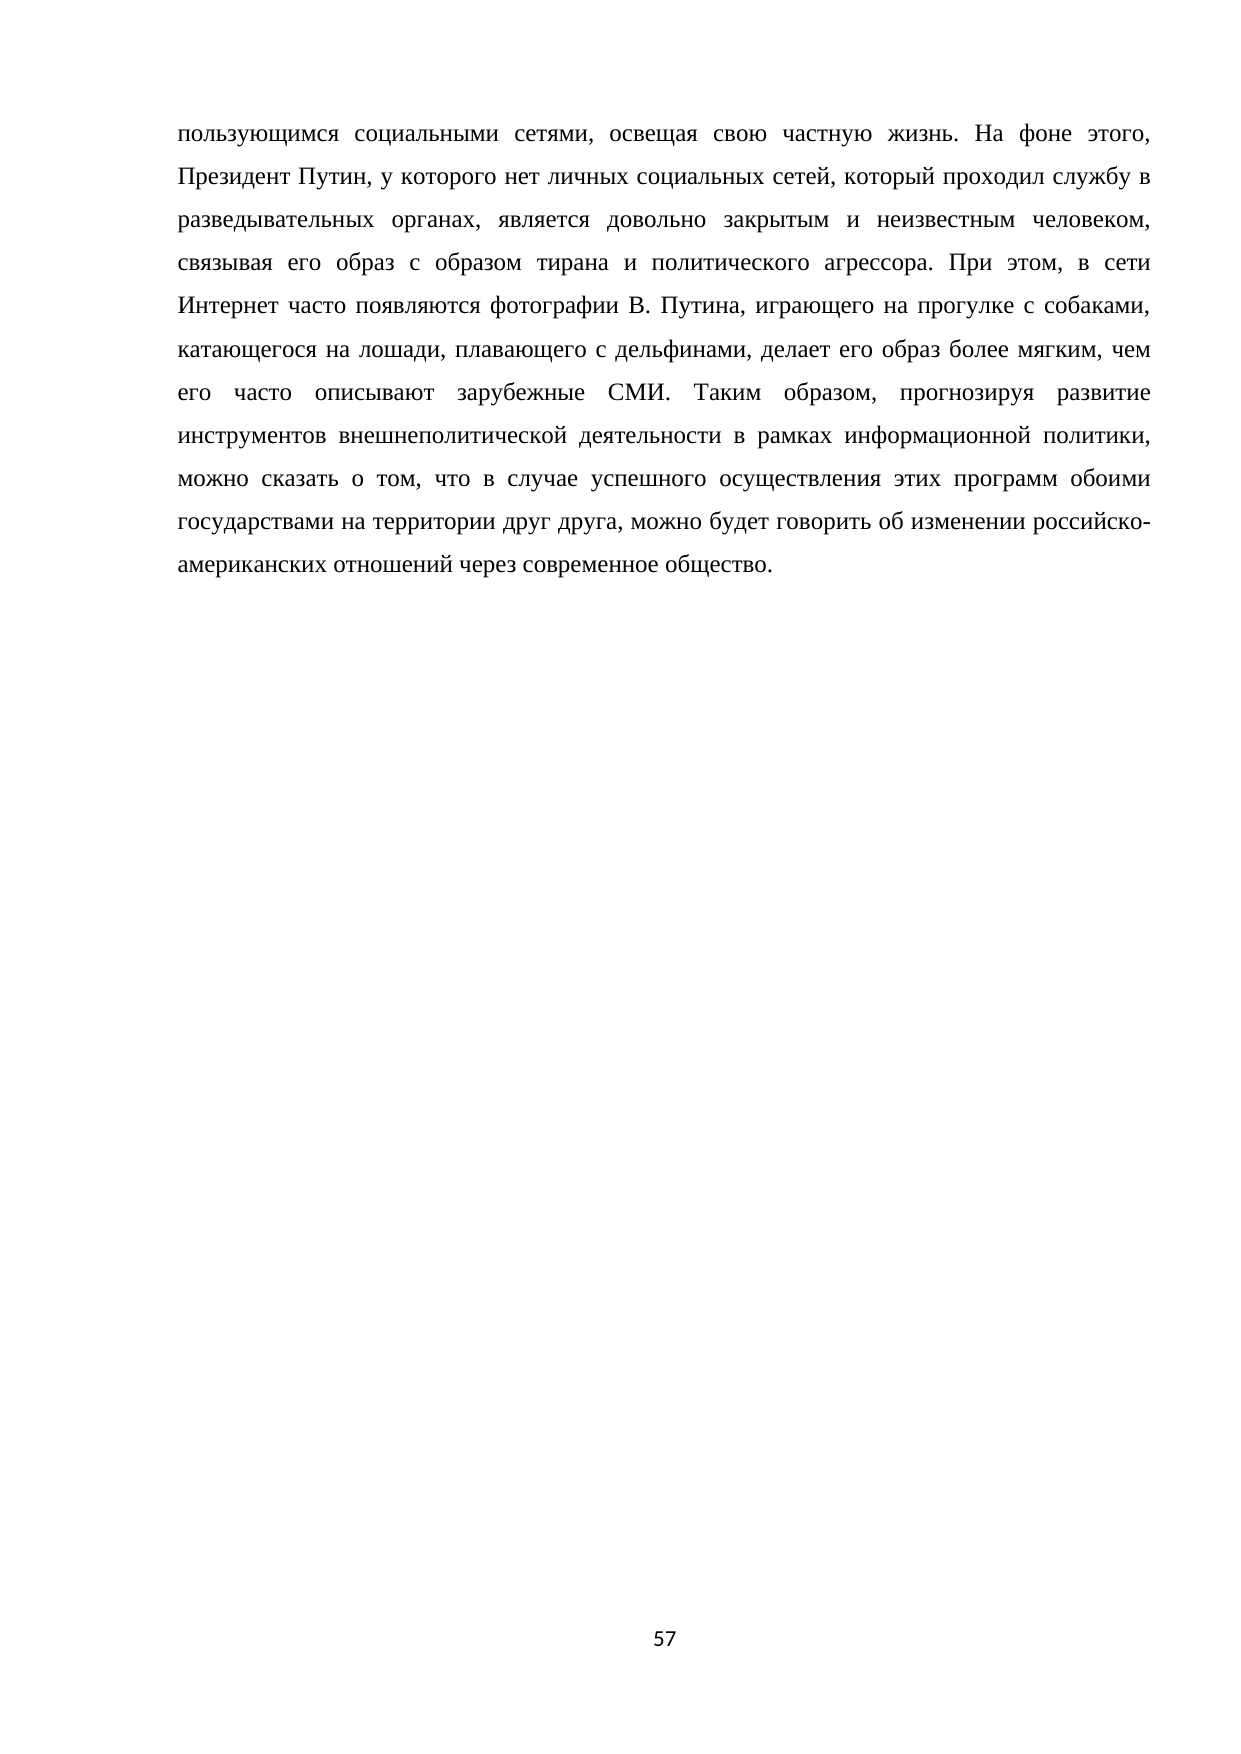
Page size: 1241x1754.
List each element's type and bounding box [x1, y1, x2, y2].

text [177, 118, 1152, 578]
